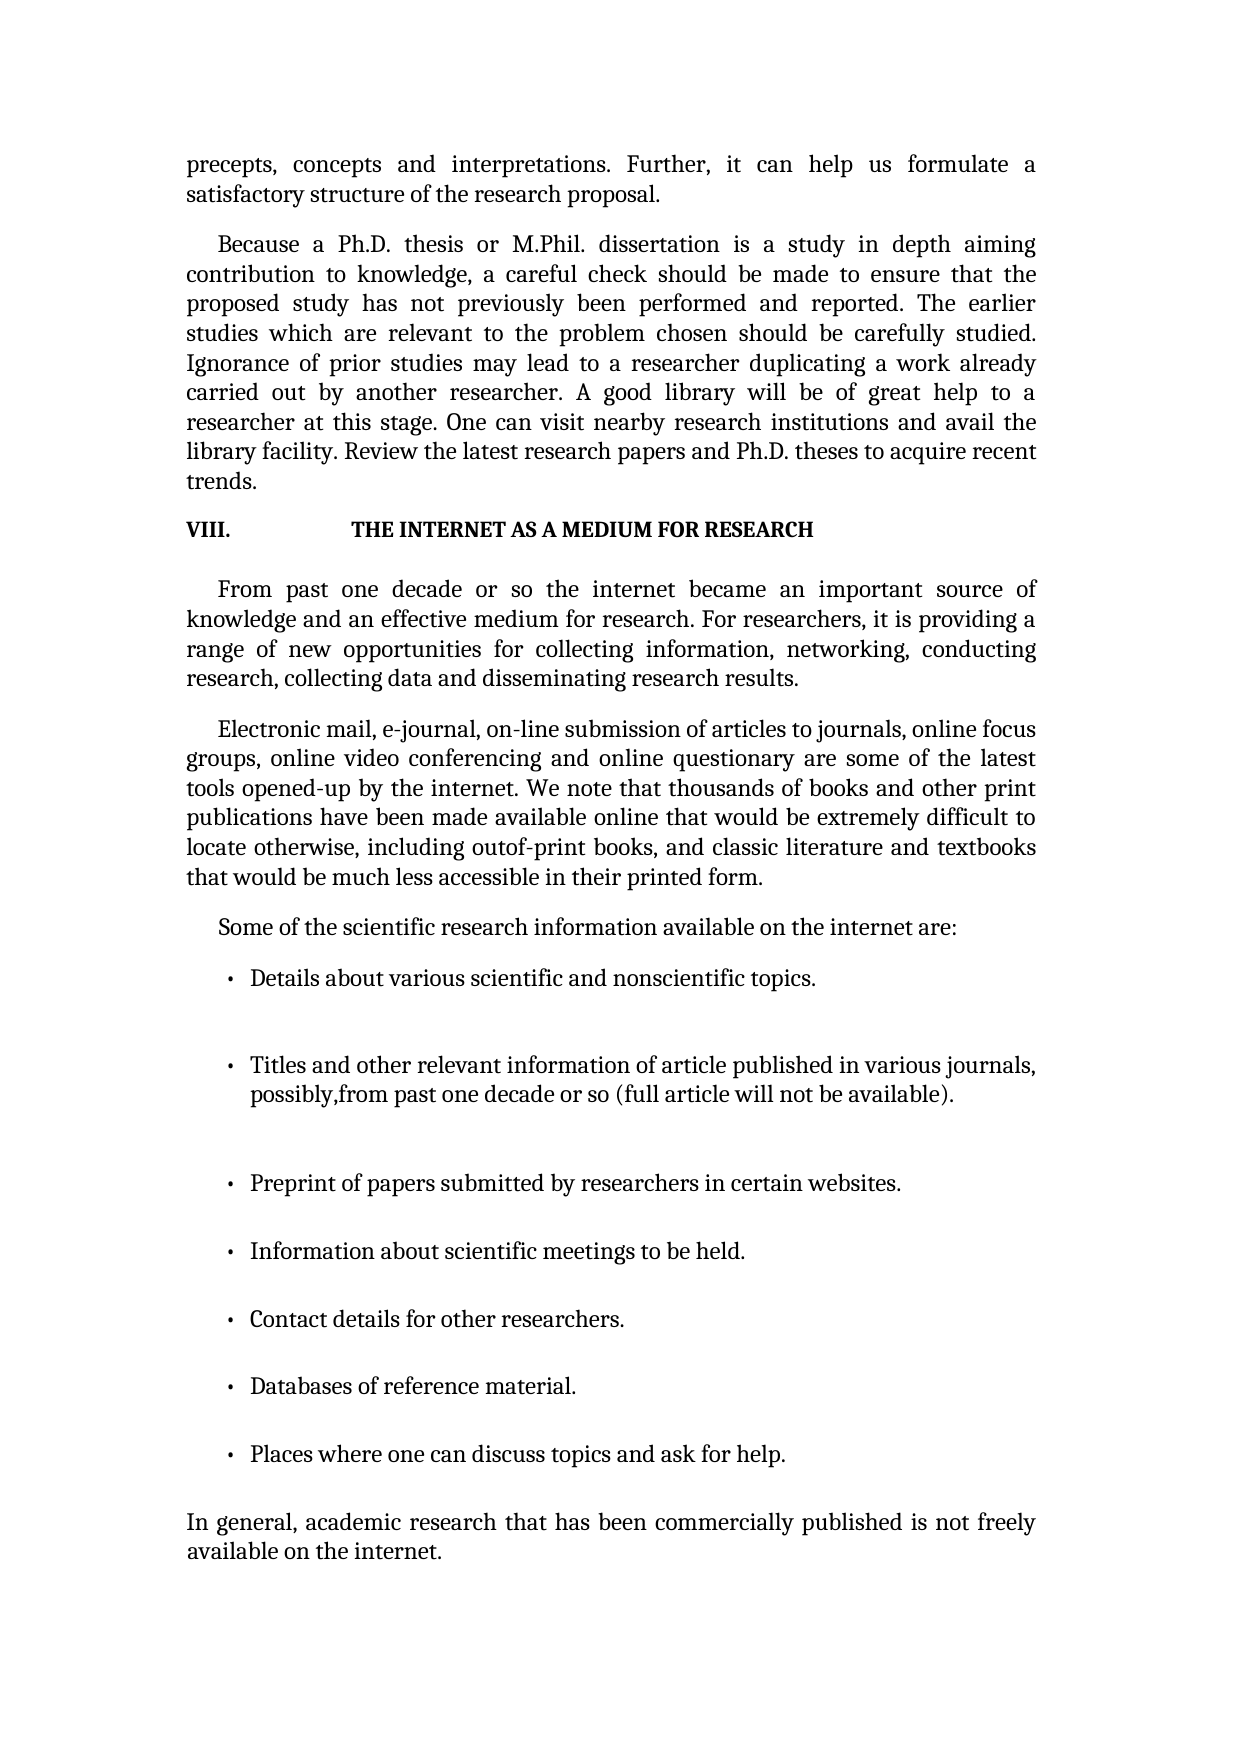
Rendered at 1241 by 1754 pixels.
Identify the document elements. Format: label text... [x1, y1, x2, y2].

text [186, 150, 1037, 208]
list Databases of reference material. [225, 1372, 1037, 1401]
text Some of the scientific research information available on the internet are: [219, 913, 1037, 942]
list Places where one can discuss topics and ask for help. [225, 1440, 1037, 1469]
text In general, academic research that has been commercially published is not freely available on the internet. [186, 1508, 1037, 1566]
text From past one decade or so the internet became an important source of knowledge and an effective medium for research. For researchers, it is providing a range of new opportunities for collecting information, networking, conducting research, collecting data and disseminating research results. [186, 575, 1037, 693]
list Preprint of papers submitted by researchers in certain websites. [225, 1169, 1037, 1198]
text Because a Ph.D. thesis or M.Phil. dissertation is a study in depth aiming contribution to knowledge, a careful check should be made to ensure that the proposed study has not previously been performed and reported. The earlier studies which are relevant to the problem chosen should be carefully studied. Ignorance of prior studies may lead to a researcher duplicating a work already carried out by another researcher. A good library will be of great help to a researcher at this stage. One can visit nearby research institutions and avail the library facility. Review the latest research papers and Ph.D. theses to acquire recent trends. [186, 230, 1037, 496]
list Details about various scientific and nonscientific topics. [225, 963, 1037, 992]
list Contact details for other researchers. [225, 1305, 1037, 1333]
text Electronic mail, e-journal, on-line submission of articles to journals, online focus groups, online video conferencing and online questionary are some of the latest tools opened-up by the internet. We note that thousands of books and other print publications have been made available online that would be extremely difficult to locate otherwise, including outof-print books, and classic literature and textbooks that would be much less accessible in their printed form. [186, 714, 1037, 891]
list Titles and other relevant information of article published in various journals, possibly,from past one decade or so (full article will not be available). [225, 1051, 1037, 1109]
list Information about scientific meetings to be held. [225, 1237, 1037, 1266]
subtitle VIII. THE INTERNET AS A MEDIUM FOR RESEARCH [186, 517, 1053, 544]
